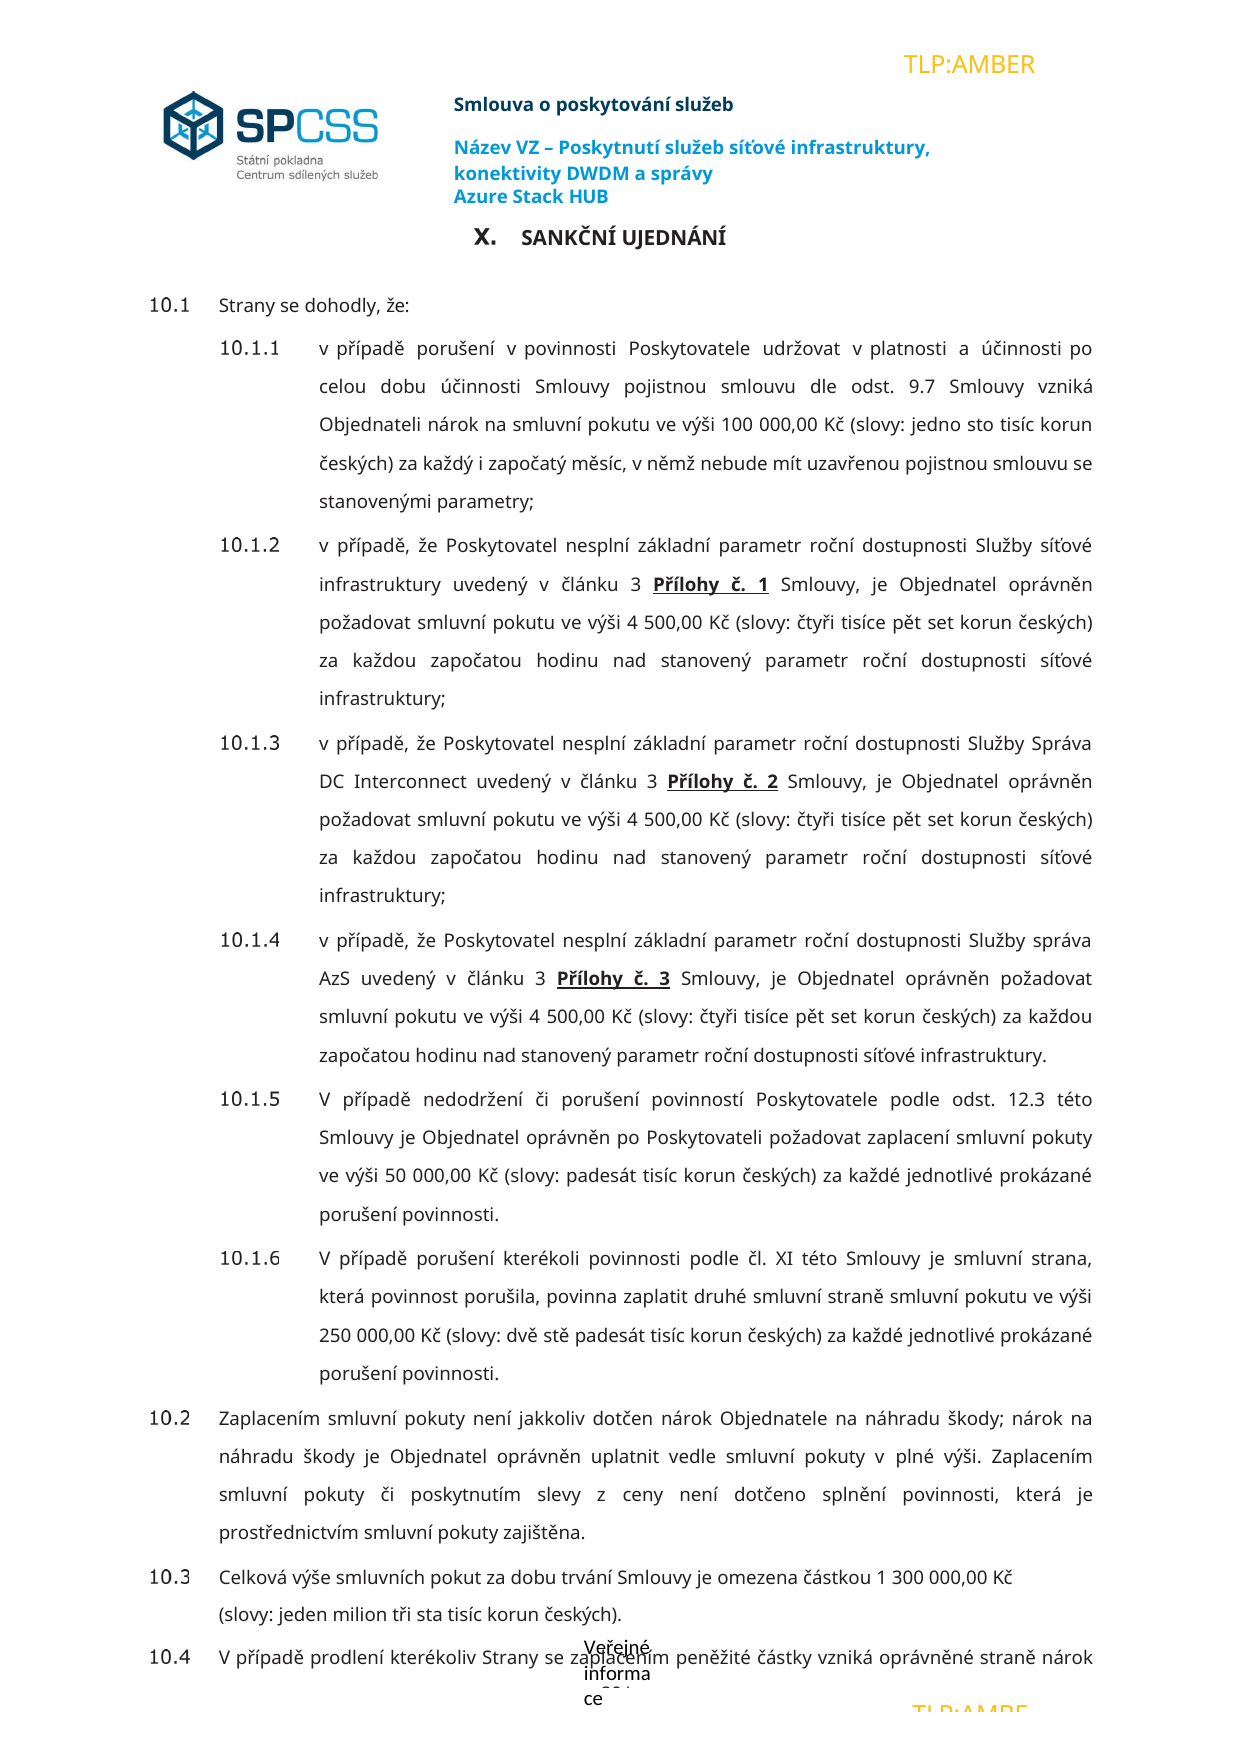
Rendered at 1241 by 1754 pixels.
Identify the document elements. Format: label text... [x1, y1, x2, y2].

text Celková výše smluvních pokut za dobu trvání Smlouvy je omezena částkou 1 300 000,00 Kč [218, 1564, 1107, 1589]
text V případě porušení kterékoli povinnosti podle čl. XI této Smlouvy je smluvní strana, která povinnost porušila, povinna zaplatit druhé smluvní straně smluvní pokutu ve výši 250 000,00 Kč (slovy: dvě stě padesát tisíc korun českých) za každé jednotlivé prokázané porušení povinnosti. [319, 1246, 1093, 1386]
picture [221, 735, 279, 750]
picture [163, 91, 378, 181]
picture [221, 1251, 279, 1265]
text v případě, že Poskytovatel nesplní základní parametr roční dostupnosti Služby správa AzS uvedený v článku 3 Přílohy č. 3 Smlouvy, je Objednatel oprávněn požadovat smluvní pokutu ve výši 4 500,00 Kč (slovy: čtyři tisíce pět set korun českých) za každou započatou hodinu nad stanovený parametr roční dostupnosti síťové infrastruktury. [319, 927, 1093, 1068]
picture [150, 1410, 190, 1425]
text v případě, že Poskytovatel nesplní základní parametr roční dostupnosti Služby Správa DC Interconnect uvedený v článku 3 Přílohy č. 2 Smlouvy, je Objednatel oprávněn požadovat smluvní pokutu ve výši 4 500,00 Kč (slovy: čtyři tisíce pět set korun českých) za každou započatou hodinu nad stanovený parametr roční dostupnosti síťové infrastruktury; [319, 730, 1093, 908]
text v případě porušení v povinnosti Poskytovatele udržovat v platnosti a účinnosti po celou dobu účinnosti Smlouvy pojistnou smlouvu dle odst. 9.7 Smlouvy vzniká Objednateli nárok na smluvní pokutu ve výši 100 000,00 Kč (slovy: jedno sto tisíc korun českých) za každý i započatý měsíc, v němž nebude mít uzavřenou pojistnou smlouvu se stanovenými parametry; [319, 335, 1093, 514]
picture [221, 537, 279, 552]
picture [221, 1091, 279, 1106]
text Zaplacením smluvní pokuty není jakkoliv dotčen nárok Objednatele na náhradu škody; nárok na náhradu škody je Objednatel oprávněn uplatnit vedle smluvní pokuty v plné výši. Zaplacením smluvní pokuty či poskytnutím slevy z ceny není dotčeno splnění povinnosti, která je prostřednictvím smluvní pokuty zajištěna. [218, 1405, 1093, 1545]
text V případě nedodržení či porušení povinností Poskytovatele podle odst. 12.3 této Smlouvy je Objednatel oprávněn po Poskytovateli požadovat zaplacení smluvní pokuty ve výši 50 000,00 Kč (slovy: padesát tisíc korun českých) za každé jednotlivé prokázané porušení povinnosti. [319, 1086, 1093, 1227]
picture [358, 112, 378, 127]
subtitle SANKČNÍ UJEDNÁNÍ [161, 223, 1086, 251]
picture [473, 228, 496, 245]
picture [221, 932, 280, 947]
text Strany se dohodly, že: [218, 292, 1107, 317]
text (slovy: jeden milion tři sta tisíc korun českých). [218, 1601, 1107, 1626]
picture [150, 1569, 190, 1584]
picture [150, 297, 189, 312]
picture [221, 340, 279, 355]
text v případě, že Poskytovatel nesplní základní parametr roční dostupnosti Služby síťové infrastruktury uvedený v článku 3 Přílohy č. 1 Smlouvy, je Objednatel oprávněn požadovat smluvní pokutu ve výši 4 500,00 Kč (slovy: čtyři tisíce pět set korun českých) za každou započatou hodinu nad stanovený parametr roční dostupnosti síťové infrastruktury; [319, 533, 1093, 711]
picture [150, 1649, 190, 1664]
